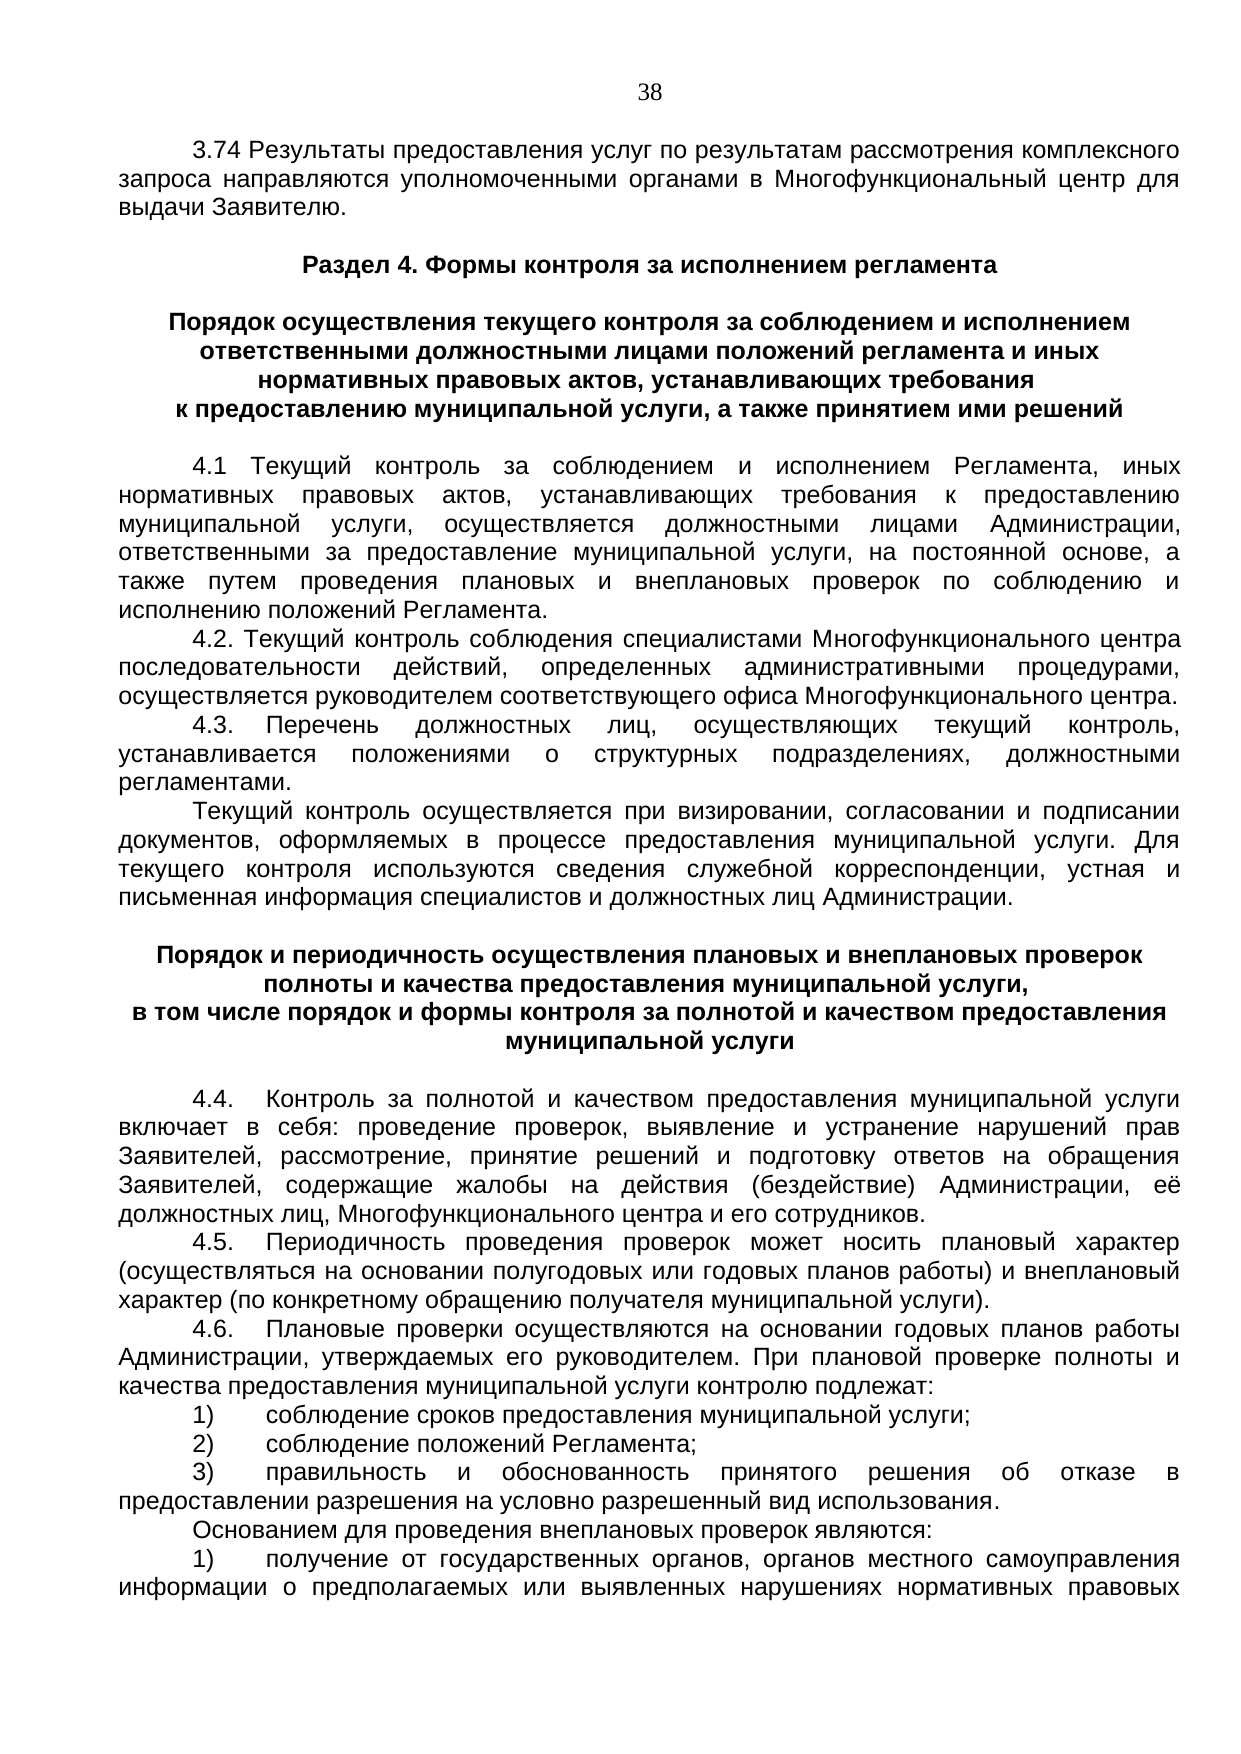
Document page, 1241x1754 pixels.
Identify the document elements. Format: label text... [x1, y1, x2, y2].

text Раздел 4. Формы контроля за исполнением регламента [118, 250, 1181, 279]
list правильность и обоснованность принятого решения об отказе в предоставлении разрешения на условно разрешенный вид использования. [118, 1457, 1181, 1515]
list соблюдение сроков предоставления муниципальной услуги; [118, 1400, 1181, 1429]
list Периодичность проведения проверок может носить плановый характер (осуществляться на основании полугодовых или годовых планов работы) и внеплановый характер (по конкретному обращению получателя муниципальной услуги). [118, 1227, 1181, 1314]
list Перечень должностных лиц, осуществляющих текущий контроль, устанавливается положениями о структурных подразделениях, должностными регламентами. [118, 710, 1181, 796]
list Основанием для проведения внеплановых проверок являются: [118, 1515, 1181, 1544]
text Порядок осуществления текущего контроля за соблюдением и исполнением ответственными должностными лицами положений регламента и иных нормативных правовых актов, устанавливающих требования к предоставлению муниципальной услуги, а также принятием ими решений [118, 307, 1181, 422]
list Контроль за полнотой и качеством предоставления муниципальной услуги включает в себя: проведение проверок, выявление и устранение нарушений прав Заявителей, рассмотрение, принятие решений и подготовку ответов на обращения Заявителей, содержащие жалобы на действия (бездействие) Администрации, её должностных лиц, Многофункционального центра и его сотрудников. [118, 1084, 1181, 1227]
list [118, 1544, 1181, 1601]
list соблюдение положений Регламента; [118, 1429, 1181, 1457]
text Порядок и периодичность осуществления плановых и внеплановых проверок полноты и качества предоставления муниципальной услуги, в том числе порядок и формы контроля за полнотой и качеством предоставления муниципальной услуги [118, 940, 1181, 1055]
text 3.74 Результаты предоставления услуг по результатам рассмотрения комплексного запроса направляются уполномоченными органами в Многофункциональный центр для выдачи Заявителю. [118, 135, 1181, 221]
text 4.2. Текущий контроль соблюдения специалистами Многофункционального центра последовательности действий, определенных административными процедурами, осуществляется руководителем соответствующего офиса Многофункционального центра. [118, 624, 1181, 710]
list Плановые проверки осуществляются на основании годовых планов работы Администрации, утверждаемых его руководителем. При плановой проверке полноты и качества предоставления муниципальной услуги контролю подлежат: [118, 1314, 1181, 1400]
text Текущий контроль осуществляется при визировании, согласовании и подписании документов, оформляемых в процессе предоставления муниципальной услуги. Для текущего контроля используются сведения служебной корреспонденции, устная и письменная информация специалистов и должностных лиц Администрации. [118, 796, 1181, 911]
text 4.1 Текущий контроль за соблюдением и исполнением Регламента, иных нормативных правовых актов, устанавливающих требования к предоставлению муниципальной услуги, осуществляется должностными лицами Администрации, ответственными за предоставление муниципальной услуги, на постоянной основе, а также путем проведения плановых и внеплановых проверок по соблюдению и исполнению положений Регламента. [118, 451, 1181, 624]
